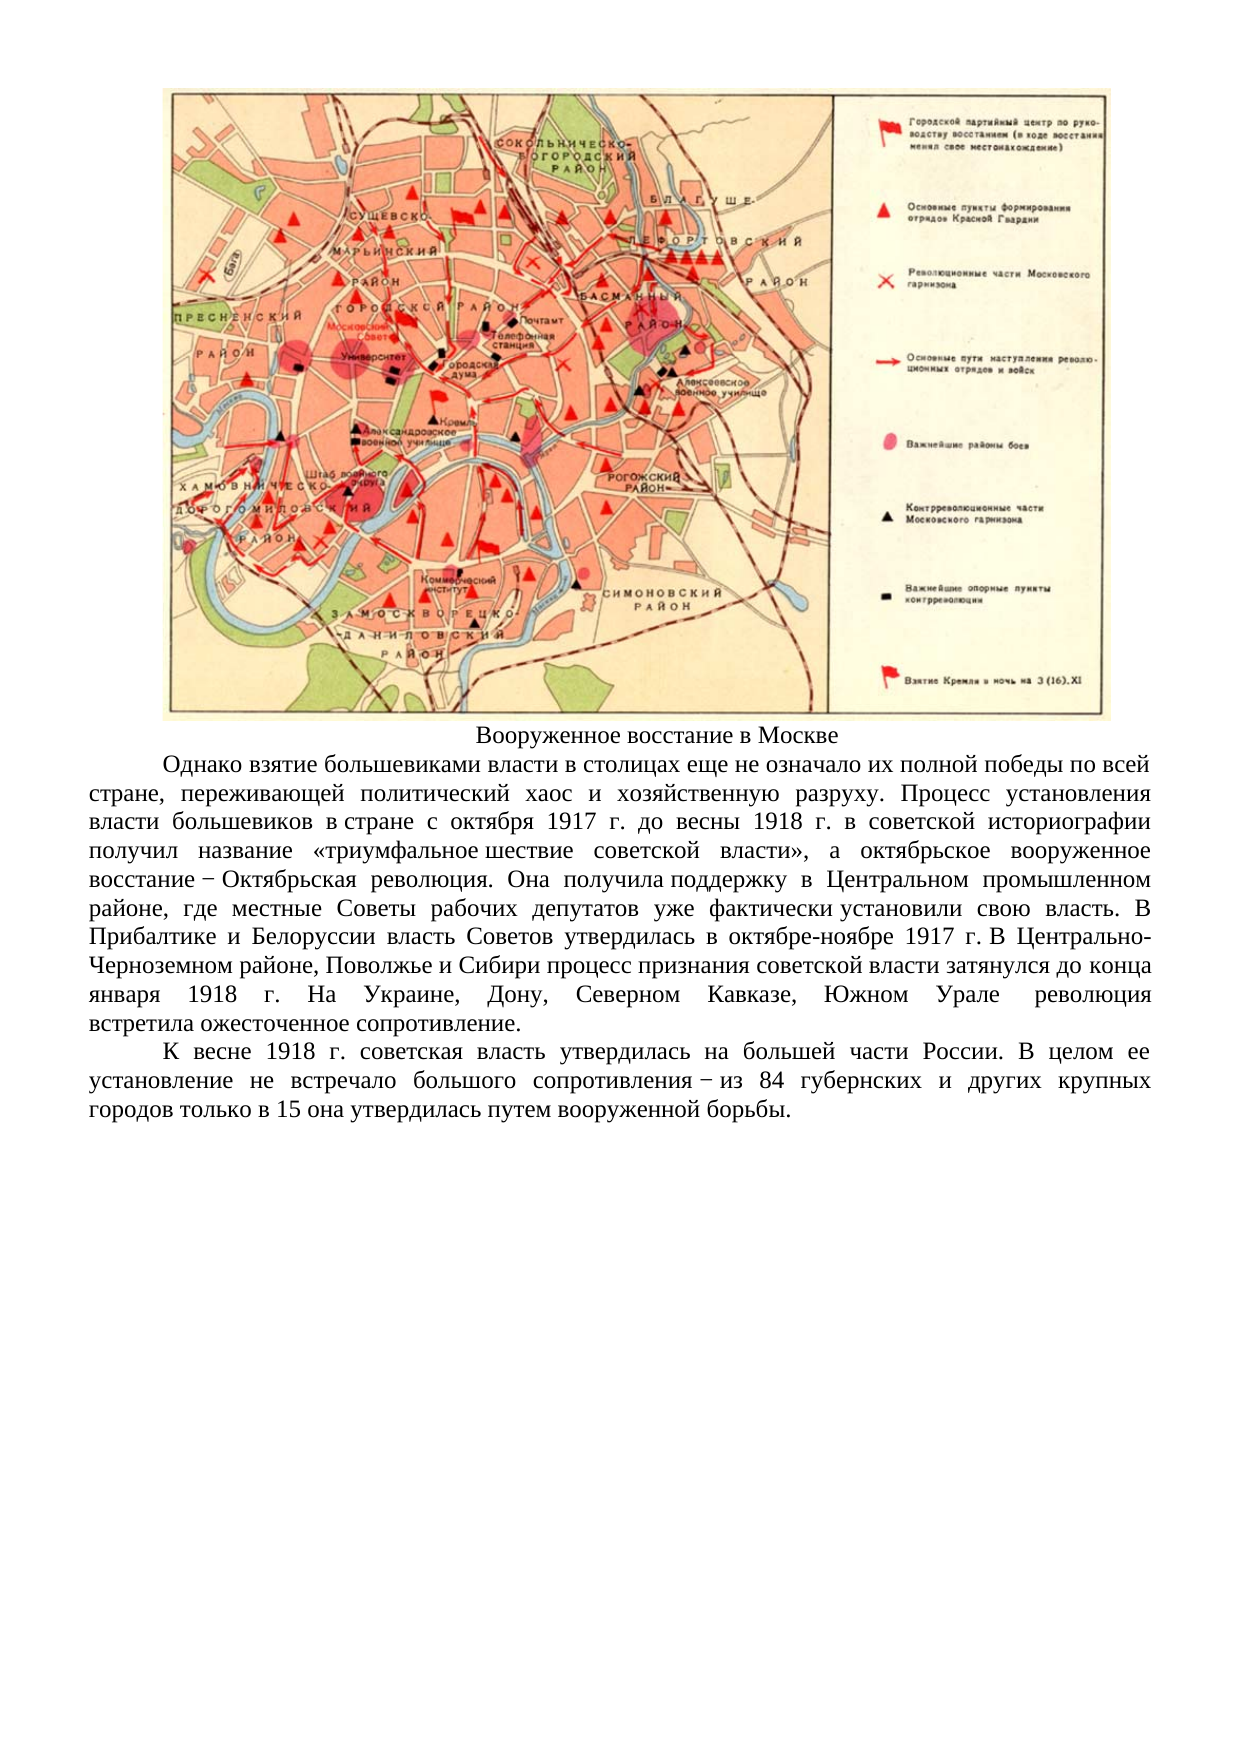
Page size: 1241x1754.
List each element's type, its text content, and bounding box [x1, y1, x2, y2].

text Однако взятие большевиками власти в столицах еще не означало их полной победы по всей стране, переживающей политический хаос и хозяйственную разруху. Процесс установления власти большевиков в стране с октября 1917 г. до весны 1918 г. в советской историографии получил название «триумфальное шествие советской власти», а октябрьское вооруженное восстание − Октябрьская революция. Она получила поддержку в Центральном промышленном районе, где местные Советы рабочих депутатов уже фактически установили свою власть. В Прибалтике и Белоруссии власть Советов утвердилась в октябре-ноябре 1917 г. В Центрально-Черноземном районе, Поволжье и Сибири процесс признания советской власти затянулся до конца января 1918 г. На Украине, Дону, Северном Кавказе, Южном Урале революция встретила ожесточенное сопротивление. [89, 749, 1152, 1036]
text Вооруженное восстание в Москве [89, 720, 1152, 749]
text К весне 1918 г. советская власть утвердилась на большей части России. В целом ее установление не встречало большого сопротивления − из 84 губернских и других крупных городов только в 15 она утвердилась путем вооруженной борьбы. [89, 1036, 1152, 1123]
picture [162, 88, 1111, 721]
